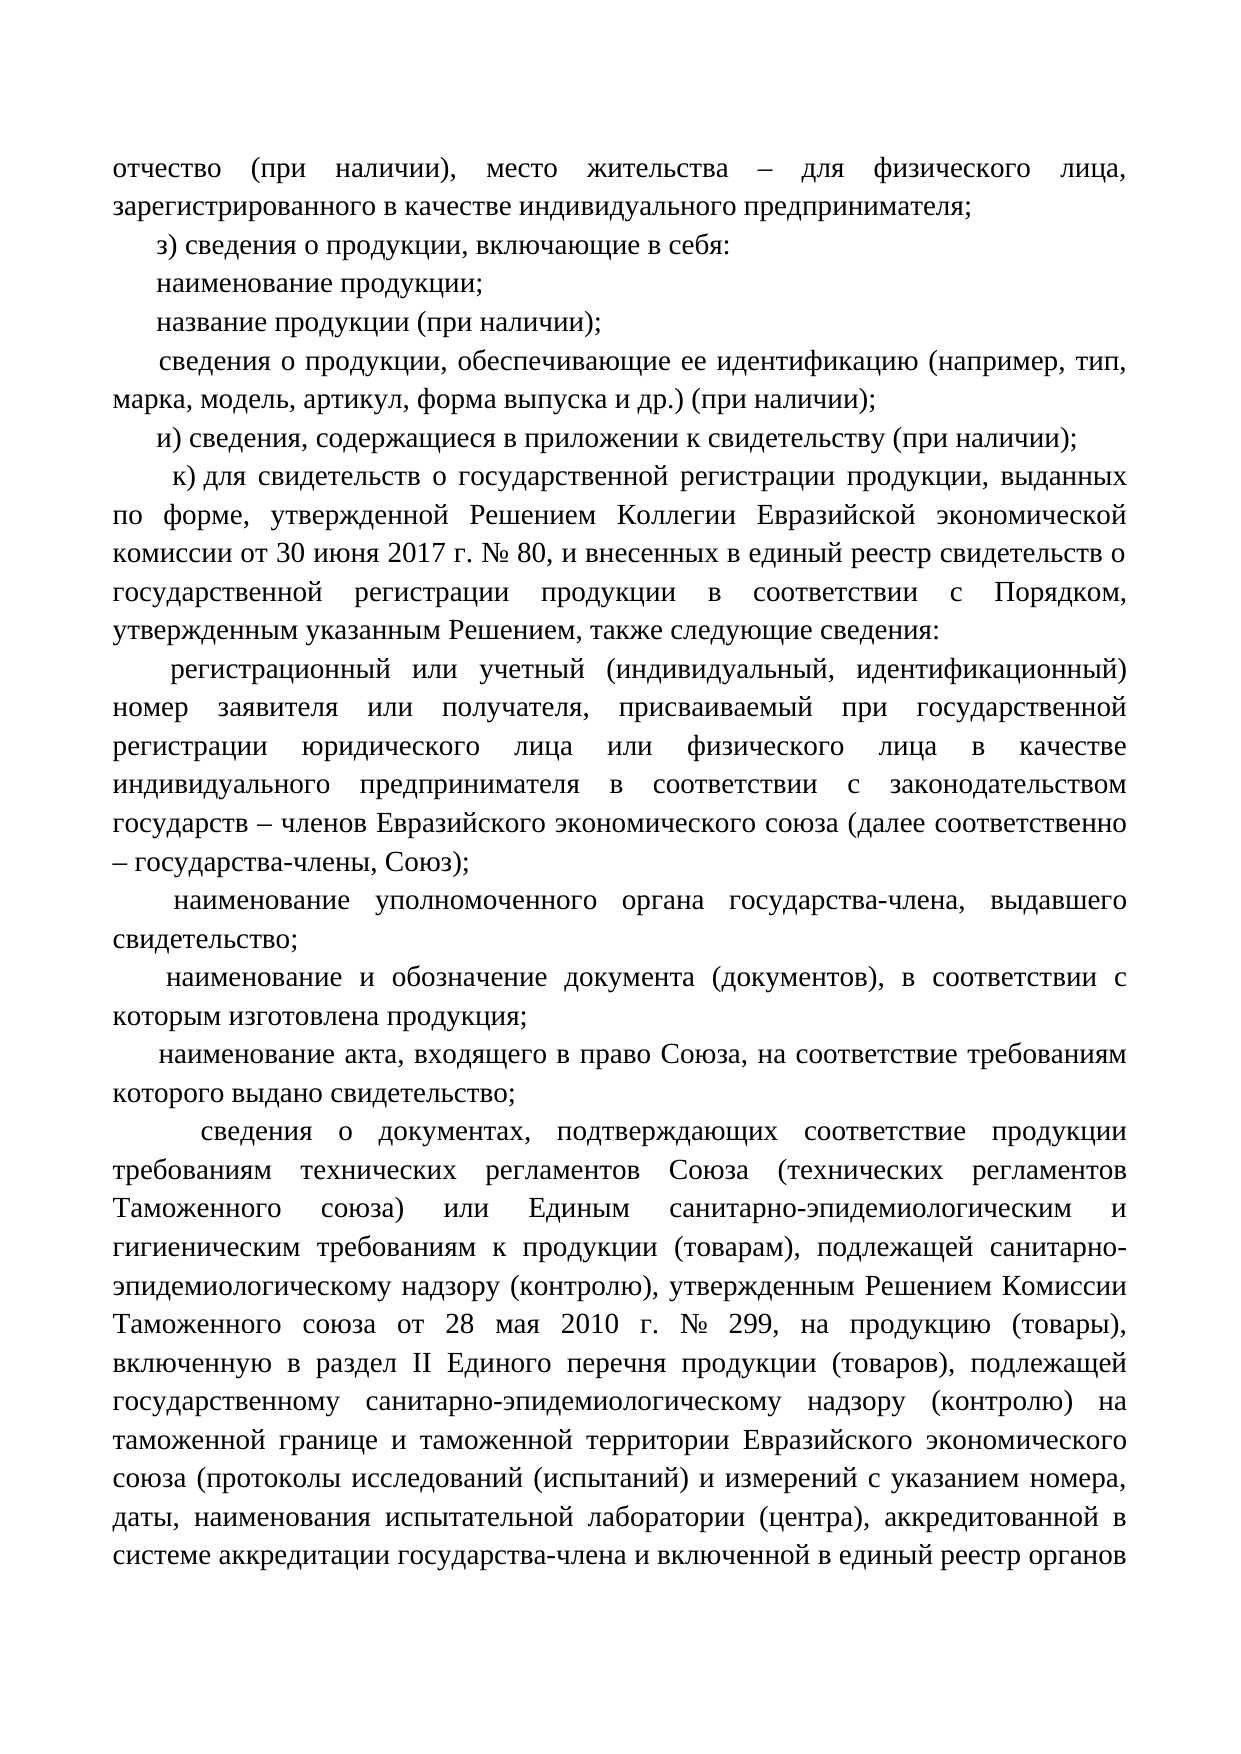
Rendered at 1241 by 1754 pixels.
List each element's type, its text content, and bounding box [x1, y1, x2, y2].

text наименование уполномоченного органа государства-члена, выдавшего свидетельство; [112, 882, 1128, 954]
text наименование и обозначение документа (документов), в соответствии с которым изготовлена продукция; [112, 959, 1128, 1031]
text наименование продукции; [112, 266, 1128, 299]
text регистрационный или учетный (индивидуальный, идентификационный) номер заявителя или получателя, присваиваемый при государственной регистрации юридического лица или физического лица в качестве индивидуального предпринимателя в соответствии с законодательством государств – членов Евразийского экономического союза (далее соответственно – государства-члены, Союз); [112, 651, 1128, 877]
text к) для свидетельств о государственной регистрации продукции, выданных по форме, утвержденной Решением Коллегии Евразийской экономической комиссии от 30 июня 2017 г. № 80, и внесенных в единый реестр свидетельств о государственной регистрации продукции в соответствии с Порядком, утвержденным указанным Решением, также следующие сведения: [112, 458, 1128, 646]
text з) сведения о продукции, включающие в себя: [112, 227, 1128, 261]
text и) сведения, содержащиеся в приложении к свидетельству (при наличии); [112, 420, 1128, 453]
text название продукции (при наличии); [112, 304, 1128, 338]
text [112, 1113, 1128, 1571]
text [112, 150, 1128, 222]
text наименование акта, входящего в право Союза, на соответствие требованиям которого выдано свидетельство; [112, 1036, 1128, 1108]
text сведения о продукции, обеспечивающие ее идентификацию (например, тип, марка, модель, артикул, форма выпуска и др.) (при наличии); [112, 343, 1128, 415]
